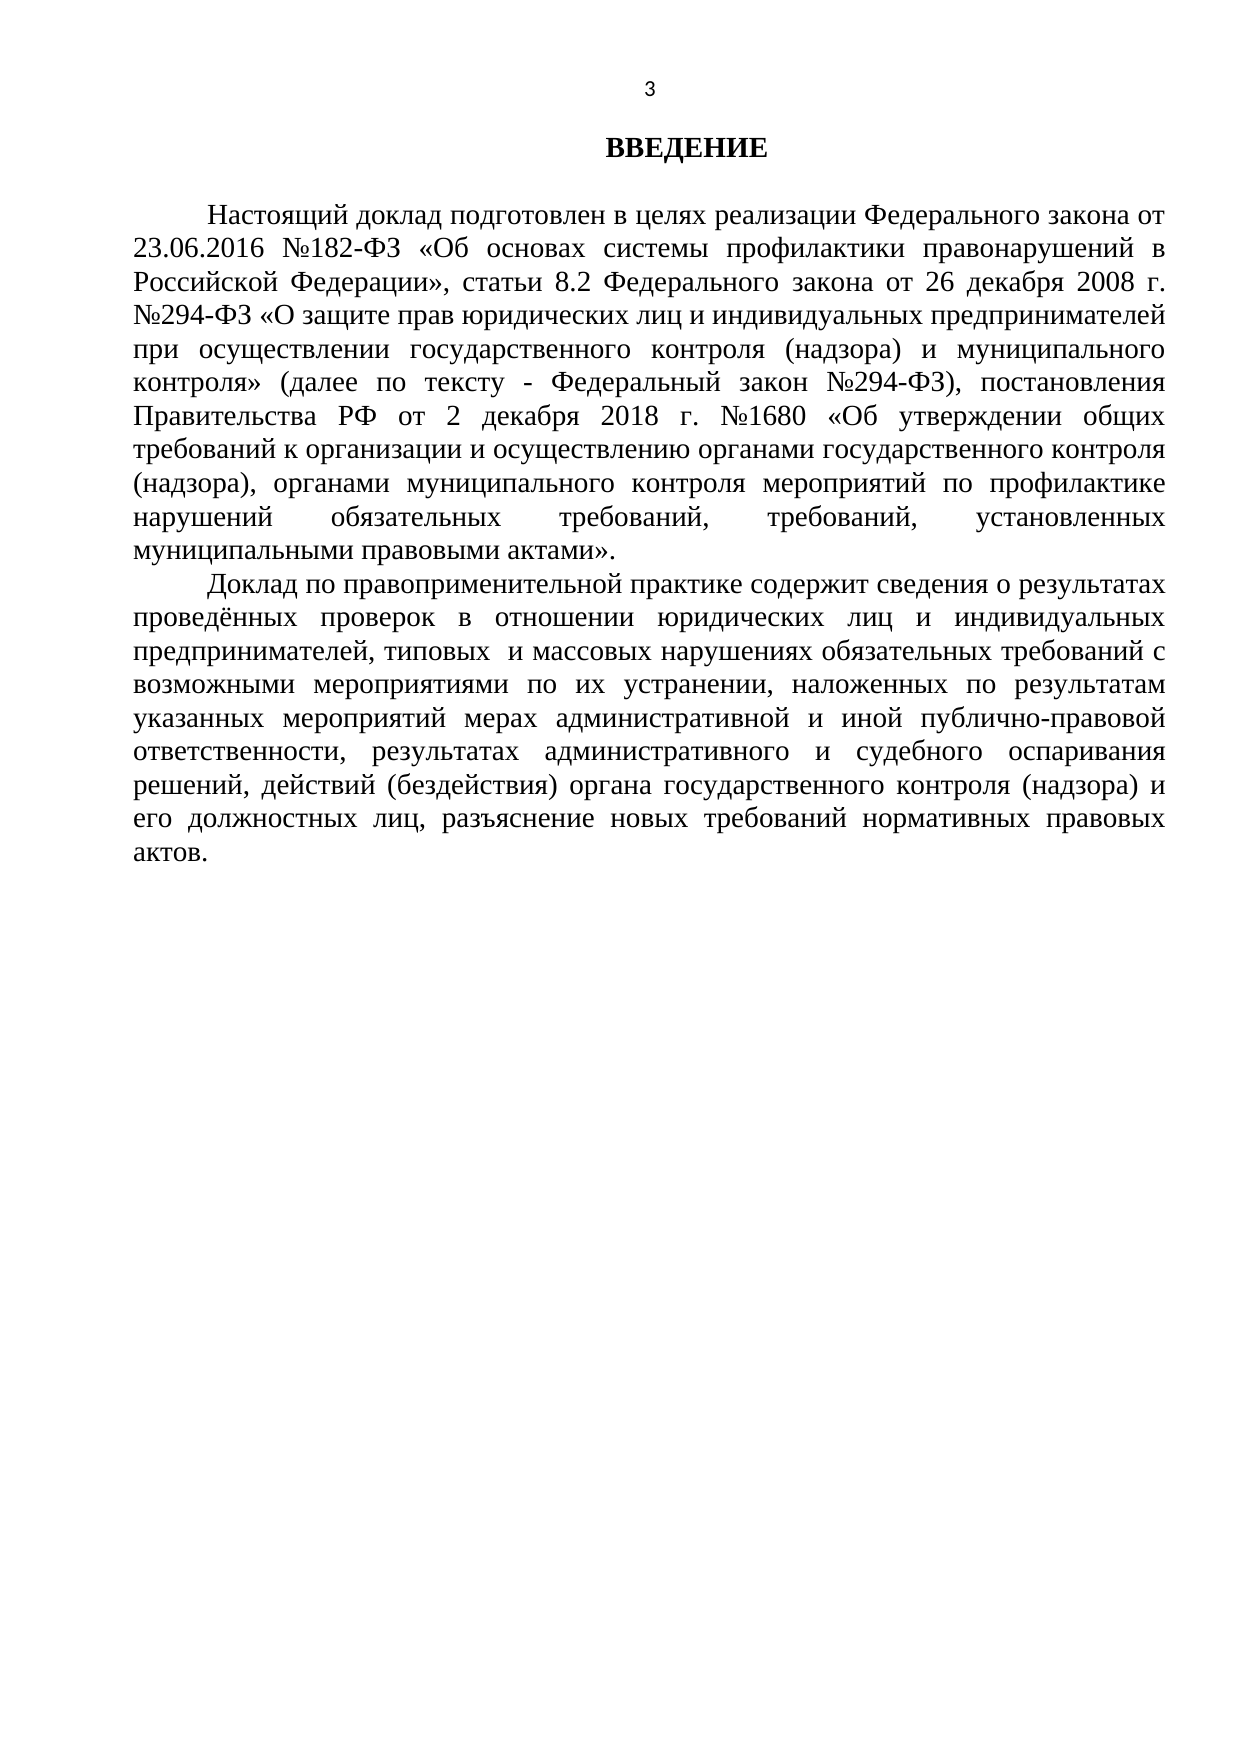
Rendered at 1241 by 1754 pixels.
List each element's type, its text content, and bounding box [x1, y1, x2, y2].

text Настоящий доклад подготовлен в целях реализации Федерального закона от 23.06.2016 №182-ФЗ «Об основах системы профилактики правонарушений в Российской Федерации», статьи 8.2 Федерального закона от 26 декабря 2008 г. №294-ФЗ «О защите прав юридических лиц и индивидуальных предпринимателей при осуществлении государственного контроля (надзора) и муниципального контроля» (далее по тексту - Федеральный закон №294-ФЗ), постановления Правительства РФ от 2 декабря 2018 г. №1680 «Об утверждении общих требований к организации и осуществлению органами государственного контроля (надзора), органами муниципального контроля мероприятий по профилактике нарушений обязательных требований, требований, установленных муниципальными правовыми актами». [133, 197, 1167, 566]
text ВВЕДЕНИЕ [133, 130, 1167, 163]
text Доклад по правоприменительной практике содержит сведения о результатах проведённых проверок в отношении юридических лиц и индивидуальных предпринимателей, типовых и массовых нарушениях обязательных требований с возможными мероприятиями по их устранении, наложенных по результатам указанных мероприятий мерах административной и иной публично-правовой ответственности, результатах административного и судебного оспаривания решений, действий (бездействия) органа государственного контроля (надзора) и его должностных лиц, разъяснение новых требований нормативных правовых актов. [133, 566, 1167, 868]
